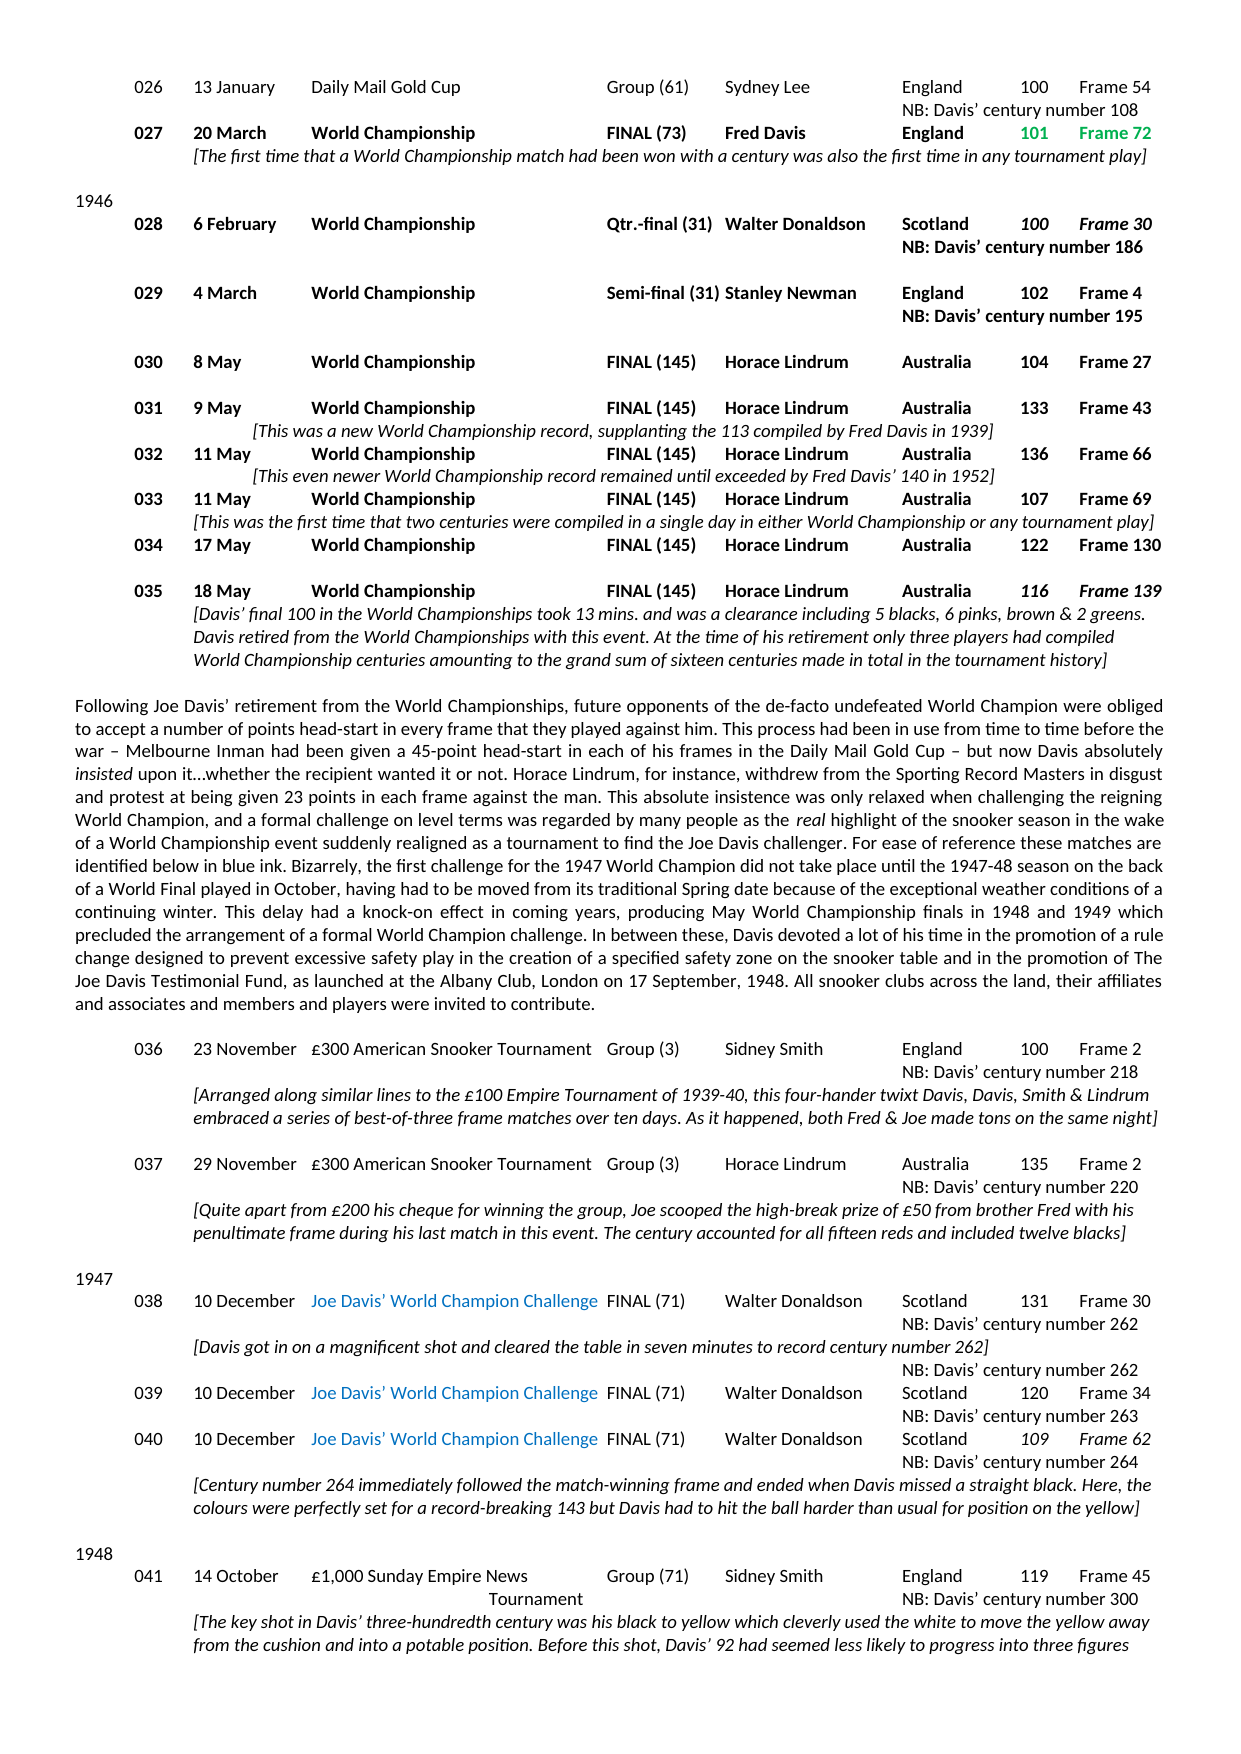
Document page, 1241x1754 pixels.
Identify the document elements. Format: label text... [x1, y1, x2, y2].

text 028 6 February World Championship Qtr.-final (31) Walter Donaldson Scotland 100 Frame 30 [75, 212, 1165, 235]
text [Century number 264 immediately followed the match-winning frame and ended when Davis missed a straight black. Here, the [75, 1473, 1165, 1496]
text 026 13 January Daily Mail Gold Cup Group (61) Sydney Lee England 100 Frame 54 [75, 75, 1165, 98]
text Davis retired from the World Championships with this event. At the time of his retirement only three players had compiled [75, 625, 1165, 648]
text NB: Davis’ century number 262 [75, 1358, 1165, 1381]
text 036 23 November £300 American Snooker Tournament Group (3) Sidney Smith England 100 Frame 2 [75, 1037, 1165, 1060]
text Tournament NB: Davis’ century number 300 [75, 1587, 1165, 1610]
text 032 11 May World Championship FINAL (145) Horace Lindrum Australia 136 Frame 66 [75, 442, 1165, 464]
text 038 10 December Joe Davis’ World Champion Challenge FINAL (71) Walter Donaldson Scotland 131 Frame 30 [75, 1289, 1165, 1312]
text 030 8 May World Championship FINAL (145) Horace Lindrum Australia 104 Frame 27 [75, 350, 1165, 373]
text 027 20 March World Championship FINAL (73) Fred Davis England 101 Frame 72 [75, 121, 1165, 144]
text [The first time that a World Championship match had been won with a century was also the first time in any tournament play] [75, 144, 1165, 167]
text 1947 [75, 1267, 1165, 1289]
text 029 4 March World Championship Semi-final (31) Stanley Newman England 102 Frame 4 [75, 281, 1165, 304]
text 040 10 December Joe Davis’ World Champion Challenge FINAL (71) Walter Donaldson Scotland 109 Frame 62 [75, 1427, 1165, 1450]
text NB: Davis’ century number 108 [75, 98, 1165, 121]
text Following Joe Davis’ retirement from the World Championships, future opponents of the de-facto undefeated World Champion were obliged to accept a number of points head-start in every frame that they played against him. This process had been in use from time to time before the war – Melbourne Inman had been given a 45-point head-start in each of his frames in the Daily Mail Gold Cup – but now Davis absolutely insisted upon it…whether the recipient wanted it or not. Horace Lindrum, for instance, withdrew from the Sporting Record Masters in disgust and protest at being given 23 points in each frame against the man. This absolute insistence was only relaxed when challenging the reigning World Champion, and a formal challenge on level terms was regarded by many people as the real highlight of the snooker season in the wake of a World Championship event suddenly realigned as a tournament to find the Joe Davis challenger. For ease of reference these matches are identified below in blue ink. Bizarrely, the first challenge for the 1947 World Champion did not take place until the 1947-48 season on the back of a World Final played in October, having had to be moved from its traditional Spring date because of the exceptional weather conditions of a continuing winter. This delay had a knock-on effect in coming years, producing May World Championship finals in 1948 and 1949 which precluded the arrangement of a formal World Champion challenge. In between these, Davis devoted a lot of his time in the promotion of a rule change designed to prevent excessive safety play in the creation of a specified safety zone on the snooker table and in the promotion of The Joe Davis Testimonial Fund, as launched at the Albany Club, London on 17 September, 1948. All snooker clubs across the land, their affiliates and associates and members and players were invited to contribute. [75, 694, 1165, 1014]
text [Davis’ final 100 in the World Championships took 13 mins. and was a clearance including 5 blacks, 6 pinks, brown & 2 greens. [75, 602, 1165, 625]
text 039 10 December Joe Davis’ World Champion Challenge FINAL (71) Walter Donaldson Scotland 120 Frame 34 [75, 1381, 1165, 1404]
text NB: Davis’ century number 195 [75, 304, 1165, 327]
text 033 11 May World Championship FINAL (145) Horace Lindrum Australia 107 Frame 69 [75, 487, 1165, 510]
text [Arranged along similar lines to the £100 Empire Tournament of 1939-40, this four-hander twixt Davis, Davis, Smith & Lindrum [75, 1083, 1165, 1106]
text 034 17 May World Championship FINAL (145) Horace Lindrum Australia 122 Frame 130 [75, 533, 1165, 556]
text NB: Davis’ century number 262 [75, 1312, 1165, 1335]
text 035 18 May World Championship FINAL (145) Horace Lindrum Australia 116 Frame 139 [75, 579, 1165, 602]
text World Championship centuries amounting to the grand sum of sixteen centuries made in total in the tournament history] [75, 648, 1165, 671]
text NB: Davis’ century number 218 [75, 1060, 1165, 1083]
text NB: Davis’ century number 220 [75, 1175, 1165, 1198]
text from the cushion and into a potable position. Before this shot, Davis’ 92 had seemed less likely to progress into three figures [75, 1633, 1165, 1656]
text 037 29 November £300 American Snooker Tournament Group (3) Horace Lindrum Australia 135 Frame 2 [75, 1152, 1165, 1175]
text NB: Davis’ century number 263 [75, 1404, 1165, 1427]
text [This was the first time that two centuries were compiled in a single day in either World Championship or any tournament play] [75, 510, 1165, 533]
text embraced a series of best-of-three frame matches over ten days. As it happened, both Fred & Joe made tons on the same night] [75, 1106, 1165, 1129]
text 031 9 May World Championship FINAL (145) Horace Lindrum Australia 133 Frame 43 [75, 396, 1165, 419]
text colours were perfectly set for a record-breaking 143 but Davis had to hit the ball harder than usual for position on the yellow] [75, 1496, 1165, 1519]
text [This even newer World Championship record remained until exceeded by Fred Davis’ 140 in 1952] [75, 464, 1165, 487]
text penultimate frame during his last match in this event. The century accounted for all fifteen reds and included twelve blacks] [75, 1221, 1165, 1244]
text NB: Davis’ century number 186 [75, 235, 1165, 258]
text [This was a new World Championship record, supplanting the 113 compiled by Fred Davis in 1939] [75, 419, 1165, 442]
text [Davis got in on a magnificent shot and cleared the table in seven minutes to record century number 262] [75, 1335, 1165, 1358]
text 1946 [75, 189, 1165, 212]
text 1948 [75, 1542, 1165, 1564]
text NB: Davis’ century number 264 [75, 1450, 1165, 1473]
text [Quite apart from £200 his cheque for winning the group, Joe scooped the high-break prize of £50 from brother Fred with his [75, 1198, 1165, 1221]
text [The key shot in Davis’ three-hundredth century was his black to yellow which cleverly used the white to move the yellow away [75, 1610, 1165, 1633]
text 041 14 October £1,000 Sunday Empire News Group (71) Sidney Smith England 119 Frame 45 [75, 1564, 1165, 1587]
